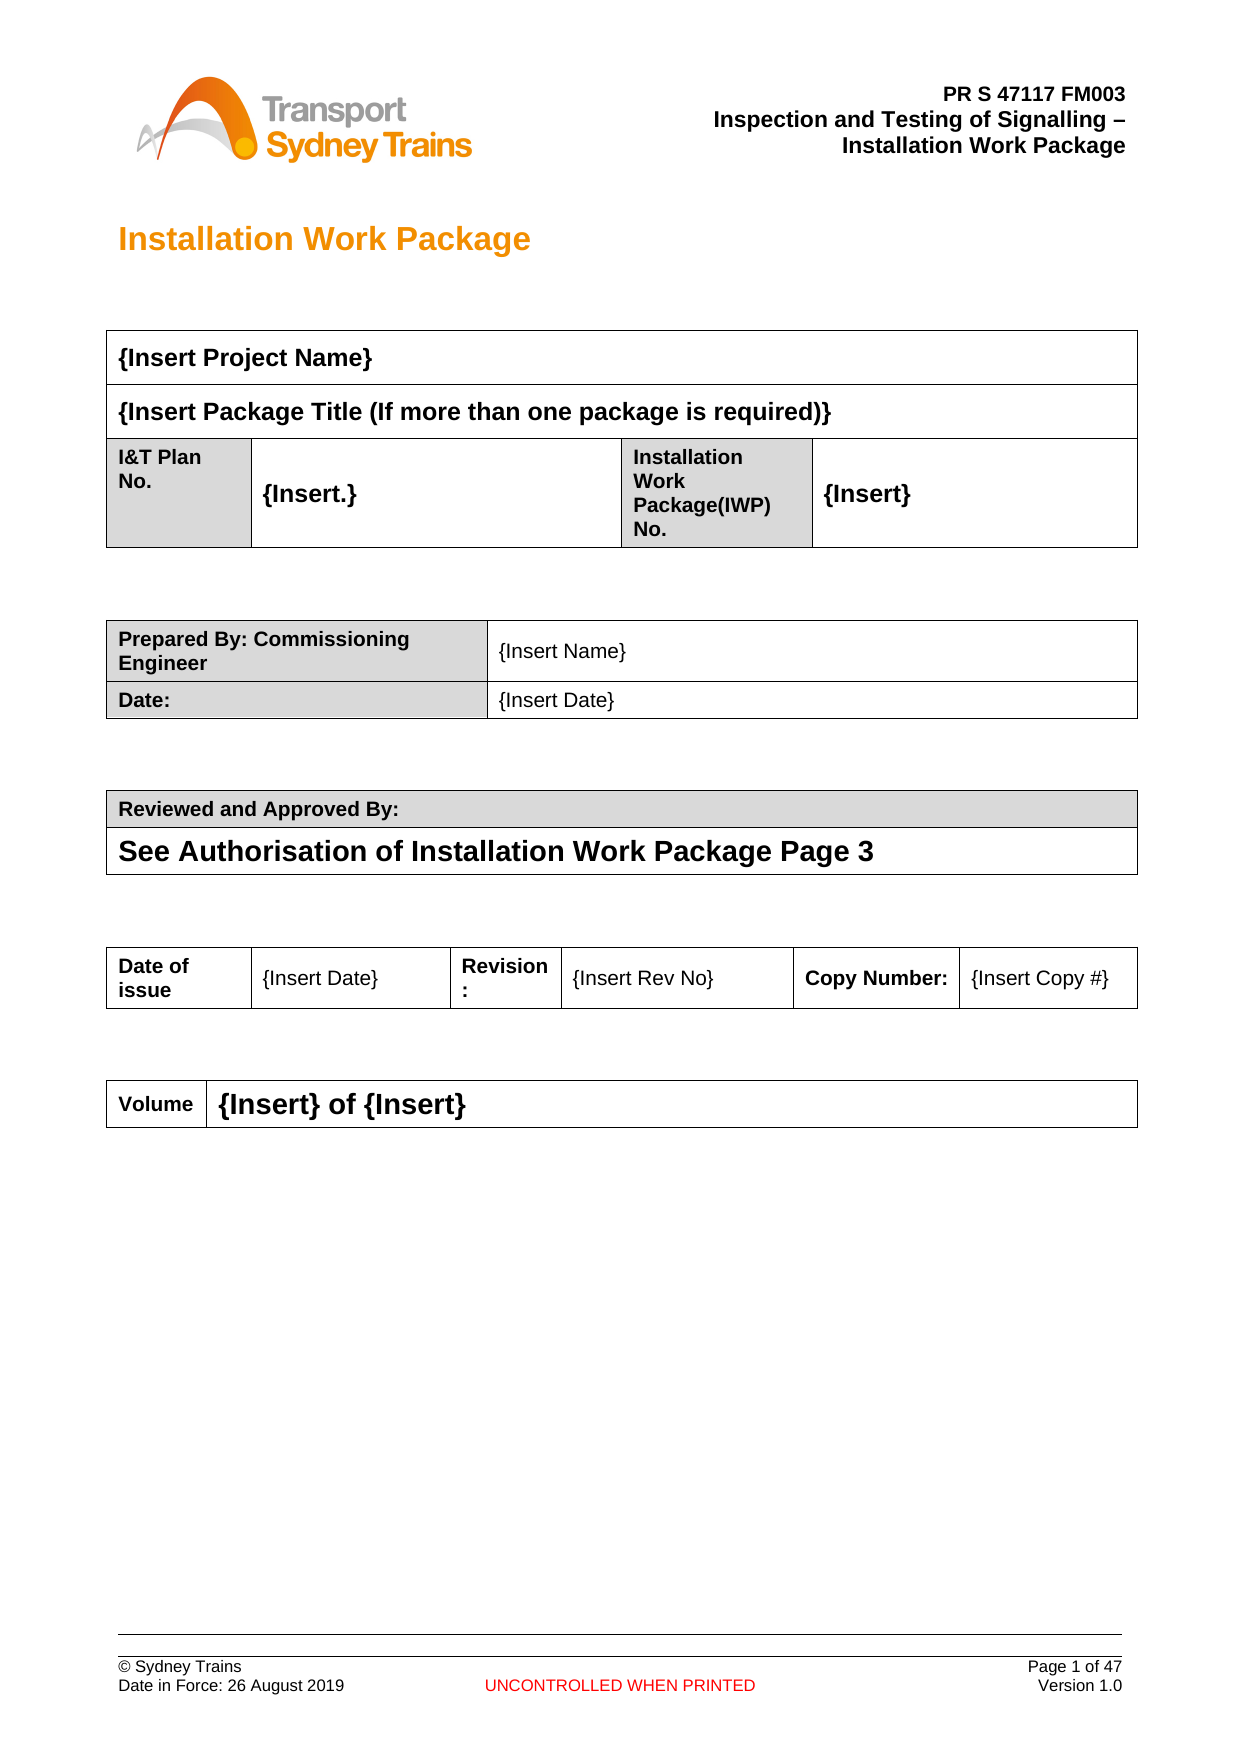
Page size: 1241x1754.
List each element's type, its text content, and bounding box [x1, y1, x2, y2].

table_cell {Insert Date} [488, 682, 1137, 717]
picture [118, 59, 492, 181]
table_header {Insert Date} [252, 948, 450, 1007]
table_cell See Authorisation of Installation Work Package Page 3 [107, 828, 1137, 874]
table_header {Insert} of {Insert} [207, 1081, 1137, 1127]
table_cell {Insert Package Title (If more than one package is required)} [107, 385, 1137, 438]
table_header Revision: [451, 948, 561, 1007]
table_cell {Insert} [813, 439, 1137, 547]
table_cell {Insert.} [252, 439, 621, 547]
table_header Volume [107, 1081, 206, 1127]
table_header Date of issue [107, 948, 251, 1007]
table_header Reviewed and Approved By: [107, 791, 1137, 827]
table_cell Date: [107, 682, 487, 717]
table_cell I&T Plan No. [107, 439, 251, 547]
table_header {Insert Project Name} [107, 331, 1137, 384]
table_header {Insert Copy #} [960, 948, 1137, 1007]
table_cell Installation Work Package(IWP) No. [622, 439, 812, 547]
table_header Copy Number: [794, 948, 959, 1007]
table_header Prepared By: Commissioning Engineer [107, 621, 487, 681]
table_header {Insert Rev No} [562, 948, 793, 1007]
table_header {Insert Name} [488, 621, 1137, 681]
title Installation Work Package [118, 219, 1122, 258]
